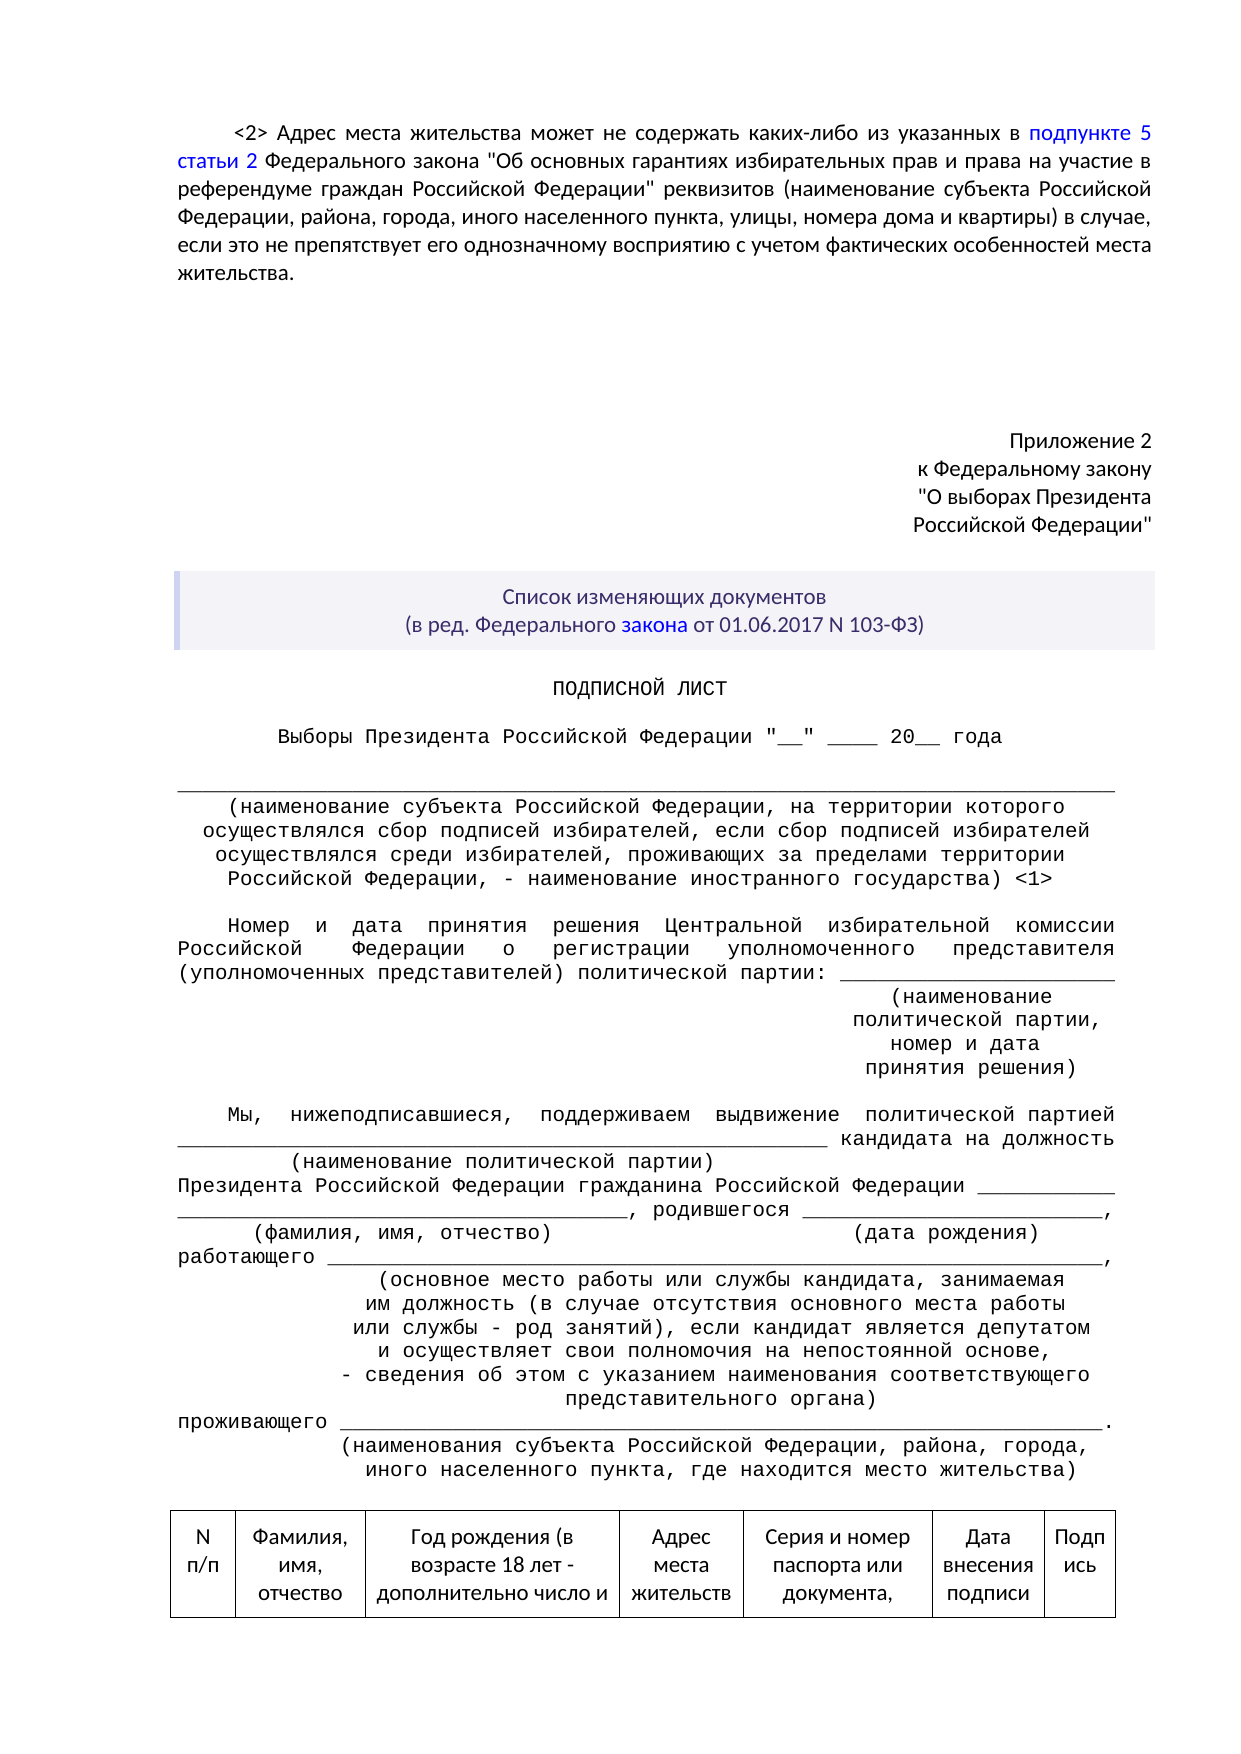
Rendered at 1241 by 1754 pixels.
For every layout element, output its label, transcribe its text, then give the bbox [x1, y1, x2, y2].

text Номер и дата принятия решения Центральной избирательной комиссии [177, 915, 1152, 938]
text ____________________________________, родившегося ________________________, [177, 1198, 1152, 1222]
text принятия решения) [177, 1057, 1152, 1080]
text работающего ______________________________________________________________, [177, 1246, 1152, 1269]
text Президента Российской Федерации гражданина Российской Федерации ___________ [177, 1175, 1152, 1198]
text Российской Федерации о регистрации уполномоченного представителя [177, 938, 1152, 962]
text (уполномоченных представителей) политической партии: ______________________ [177, 962, 1152, 986]
text - сведения об этом с указанием наименования соответствующего [177, 1364, 1152, 1388]
text политической партии, [177, 1009, 1152, 1033]
text и осуществляет свои полномочия на непостоянной основе, [177, 1340, 1152, 1364]
text им должность (в случае отсутствия основного места работы [177, 1293, 1152, 1317]
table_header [744, 1511, 932, 1617]
text <2> Адрес места жительства может не содержать каких-либо из указанных в подпункте 5 статьи 2 Федерального закона "Об основных гарантиях избирательных прав и права на участие в референдуме граждан Российской Федерации" реквизитов (наименование субъекта Российской Федерации, района, города, иного населенного пункта, улицы, номера дома и квартиры) в случае, если это не препятствует его однозначному восприятию с учетом фактических особенностей места жительства. [177, 118, 1152, 286]
table_header Подпись [1045, 1511, 1115, 1617]
text (наименования субъекта Российской Федерации, района, города, [177, 1435, 1152, 1459]
text представительного органа) [177, 1388, 1152, 1411]
text проживающего _____________________________________________________________. [177, 1411, 1152, 1435]
text (основное место работы или службы кандидата, занимаемая [177, 1269, 1152, 1293]
text ____________________________________________________ кандидата на должность [177, 1128, 1152, 1151]
text Выборы Президента Российской Федерации "__" ____ 20__ года [177, 726, 1152, 749]
text ПОДПИСНОЙ ЛИСТ [177, 678, 1152, 702]
text осуществлялся сбор подписей избирателей, если сбор подписей избирателей [177, 820, 1152, 844]
text Приложение 2 [177, 426, 1152, 454]
text иного населенного пункта, где находится место жительства) [177, 1459, 1152, 1482]
text Российской Федерации, - наименование иностранного государства) <1> [177, 867, 1152, 891]
table_header Список изменяющих документов (в ред. Федерального закона от 01.06.2017 N 103-ФЗ) [180, 571, 1149, 650]
text (наименование субъекта Российской Федерации, на территории которого [177, 797, 1152, 820]
text (фамилия, имя, отчество) (дата рождения) [177, 1222, 1152, 1246]
text осуществлялся среди избирателей, проживающих за пределами территории [177, 844, 1152, 867]
text "О выборах Президента [177, 482, 1152, 510]
text или службы - род занятий), если кандидат является депутатом [177, 1317, 1152, 1340]
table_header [236, 1511, 365, 1617]
text (наименование политической партии) [177, 1151, 1152, 1175]
text к Федеральному закону [177, 454, 1152, 482]
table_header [933, 1511, 1044, 1617]
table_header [366, 1511, 619, 1617]
text (наименование [177, 986, 1152, 1009]
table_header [620, 1511, 743, 1617]
text ___________________________________________________________________________ [177, 773, 1152, 797]
text Мы, нижеподписавшиеся, поддерживаем выдвижение политической партией [177, 1104, 1152, 1128]
text Российской Федерации" [177, 510, 1152, 538]
table_header N п/п [171, 1511, 235, 1617]
text номер и дата [177, 1033, 1152, 1057]
